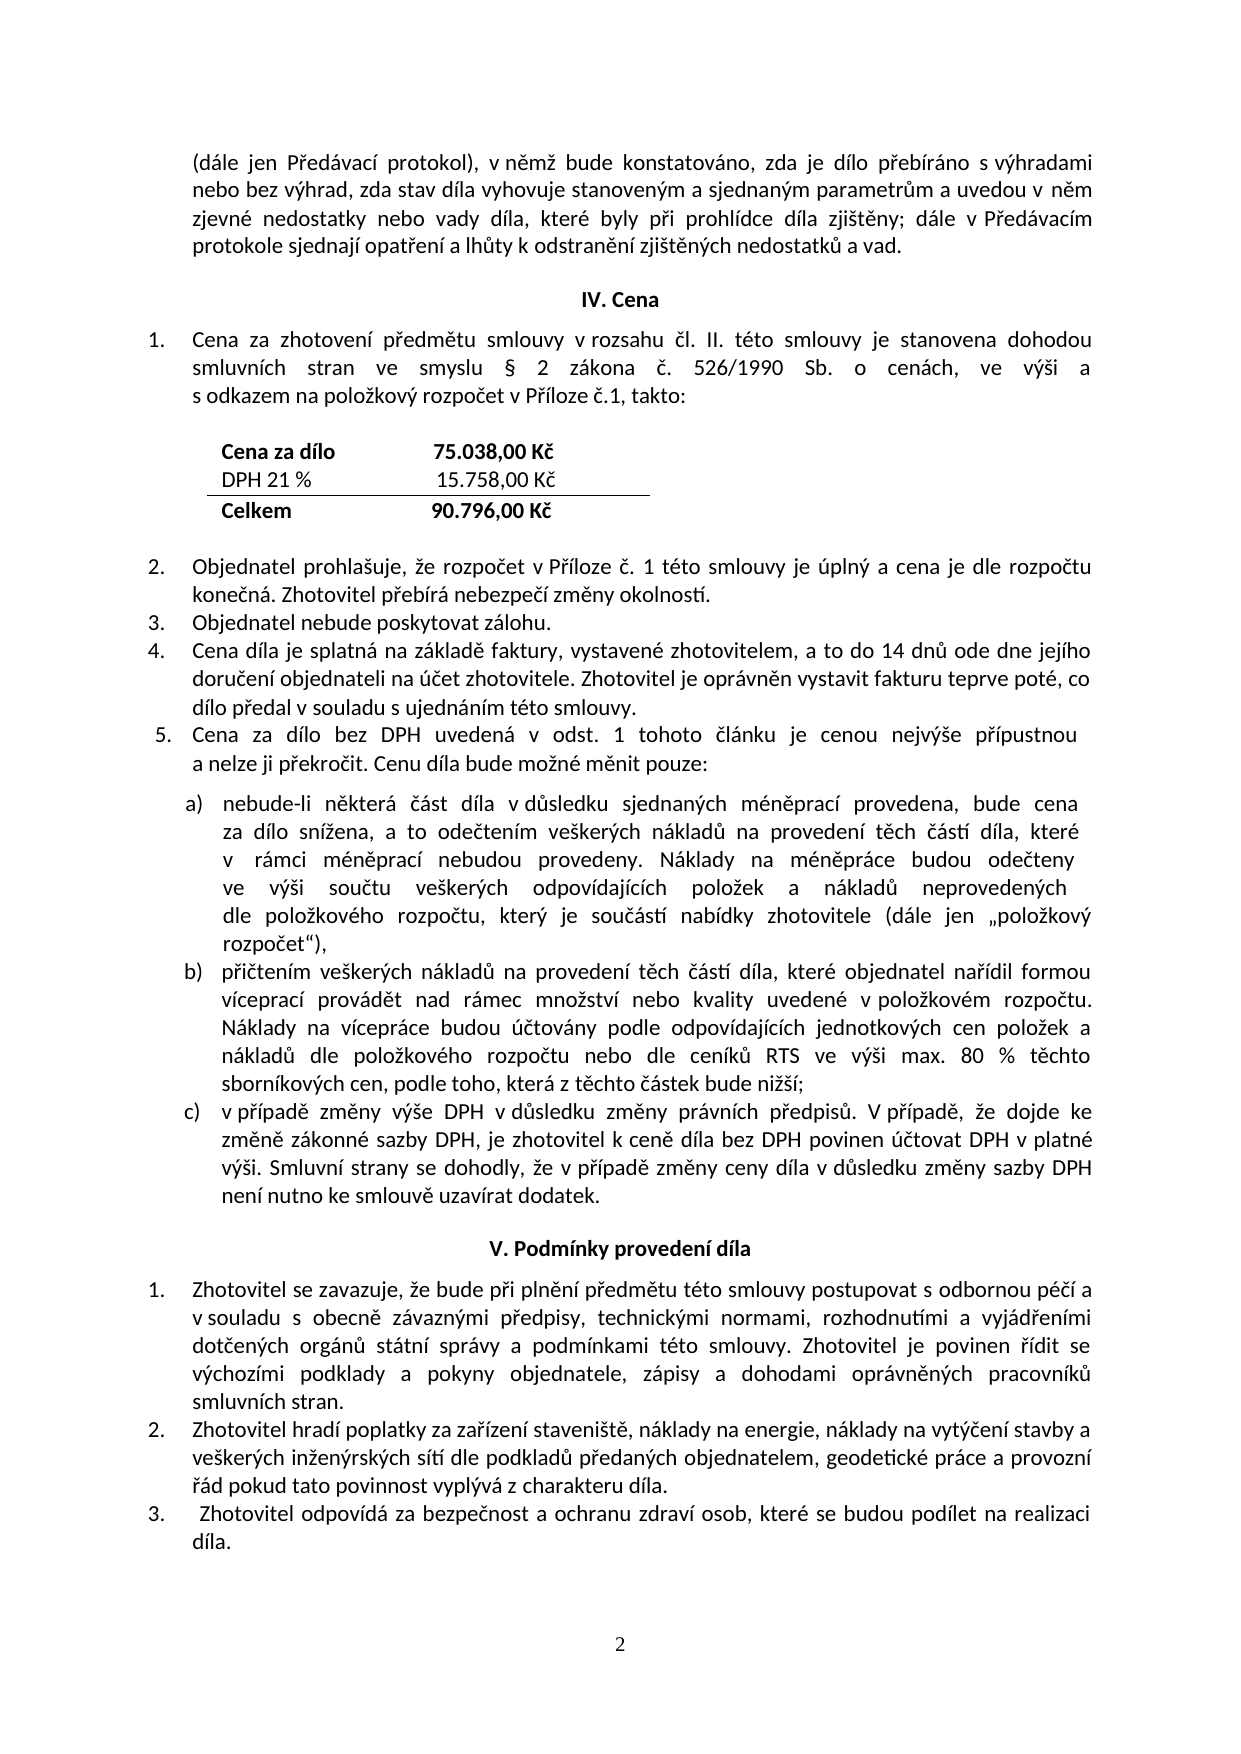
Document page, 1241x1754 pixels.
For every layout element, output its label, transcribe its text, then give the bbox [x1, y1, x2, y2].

text Cena za dílo 75.038,00 Kč [207, 437, 650, 465]
list přičtením veškerých nákladů na provedení těch částí díla, které objednatel nařídil formou víceprací provádět nad rámec množství nebo kvality uvedené v položkovém rozpočtu. Náklady na vícepráce budou účtovány podle odpovídajících jednotkových cen položek a nákladů dle položkového rozpočtu nebo dle ceníků RTS ve výši max. 80 % těchto sborníkových cen, podle toho, která z těchto částek bude nižší; [184, 957, 1093, 1097]
list Objednatel nebude poskytovat zálohu. [148, 608, 1093, 637]
subtitle IV. Cena [148, 285, 1093, 313]
list Cena za zhotovení předmětu smlouvy v rozsahu čl. II. této smlouvy je stanovena dohodou smluvních stran ve smyslu § 2 zákona č. 526/1990 Sb. o cenách, ve výši a s odkazem na položkový rozpočet v Příloze č.1, takto: [148, 325, 1093, 409]
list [148, 148, 1093, 260]
text 3. Zhotovitel odpovídá za bezpečnost a ochranu zdraví osob, které se budou podílet na realizaci díla. [148, 1499, 1093, 1555]
list Objednatel prohlašuje, že rozpočet v Příloze č. 1 této smlouvy je úplný a cena je dle rozpočtu konečná. Zhotovitel přebírá nebezpečí změny okolností. [148, 552, 1093, 608]
list nebude-li některá část díla v důsledku sjednaných méněprací provedena, bude cena za dílo snížena, a to odečtením veškerých nákladů na provedení těch částí díla, které v rámci méněprací nebudou provedeny. Náklady na méněpráce budou odečteny ve výši součtu veškerých odpovídajících položek a nákladů neprovedených dle položkového rozpočtu, který je součástí nabídky zhotovitele (dále jen „položkový rozpočet“), [185, 789, 1093, 957]
list Cena díla je splatná na základě faktury, vystavené zhotovitelem, a to do 14 dnů ode dne jejího doručení objednateli na účet zhotovitele. Zhotovitel je oprávněn vystavit fakturu teprve poté, co dílo předal v souladu s ujednáním této smlouvy. [148, 637, 1093, 721]
text DPH 21 % 15.758,00 Kč [207, 465, 650, 495]
list Cena za dílo bez DPH uvedená v odst. 1 tohoto článku je cenou nejvýše přípustnou a nelze ji překročit. Cenu díla bude možné měnit pouze: [154, 721, 1093, 777]
subtitle V. Podmínky provedení díla [148, 1234, 1093, 1262]
text Celkem 90.796,00 Kč [207, 496, 650, 524]
text 2. Zhotovitel hradí poplatky za zařízení staveniště, náklady na energie, náklady na vytýčení stavby a veškerých inženýrských sítí dle podkladů předaných objednatelem, geodetické práce a provozní řád pokud tato povinnost vyplývá z charakteru díla. [148, 1415, 1093, 1499]
list v případě změny výše DPH v důsledku změny právních předpisů. V případě, že dojde ke změně zákonné sazby DPH, je zhotovitel k ceně díla bez DPH povinen účtovat DPH v platné výši. Smluvní strany se dohodly, že v případě změny ceny díla v důsledku změny sazby DPH není nutno ke smlouvě uzavírat dodatek. [184, 1097, 1093, 1209]
text 1. Zhotovitel se zavazuje, že bude při plnění předmětu této smlouvy postupovat s odbornou péčí a v souladu s obecně závaznými předpisy, technickými normami, rozhodnutími a vyjádřeními dotčených orgánů státní správy a podmínkami této smlouvy. Zhotovitel je povinen řídit se výchozími podklady a pokyny objednatele, zápisy a dohodami oprávněných pracovníků smluvních stran. [148, 1275, 1093, 1415]
